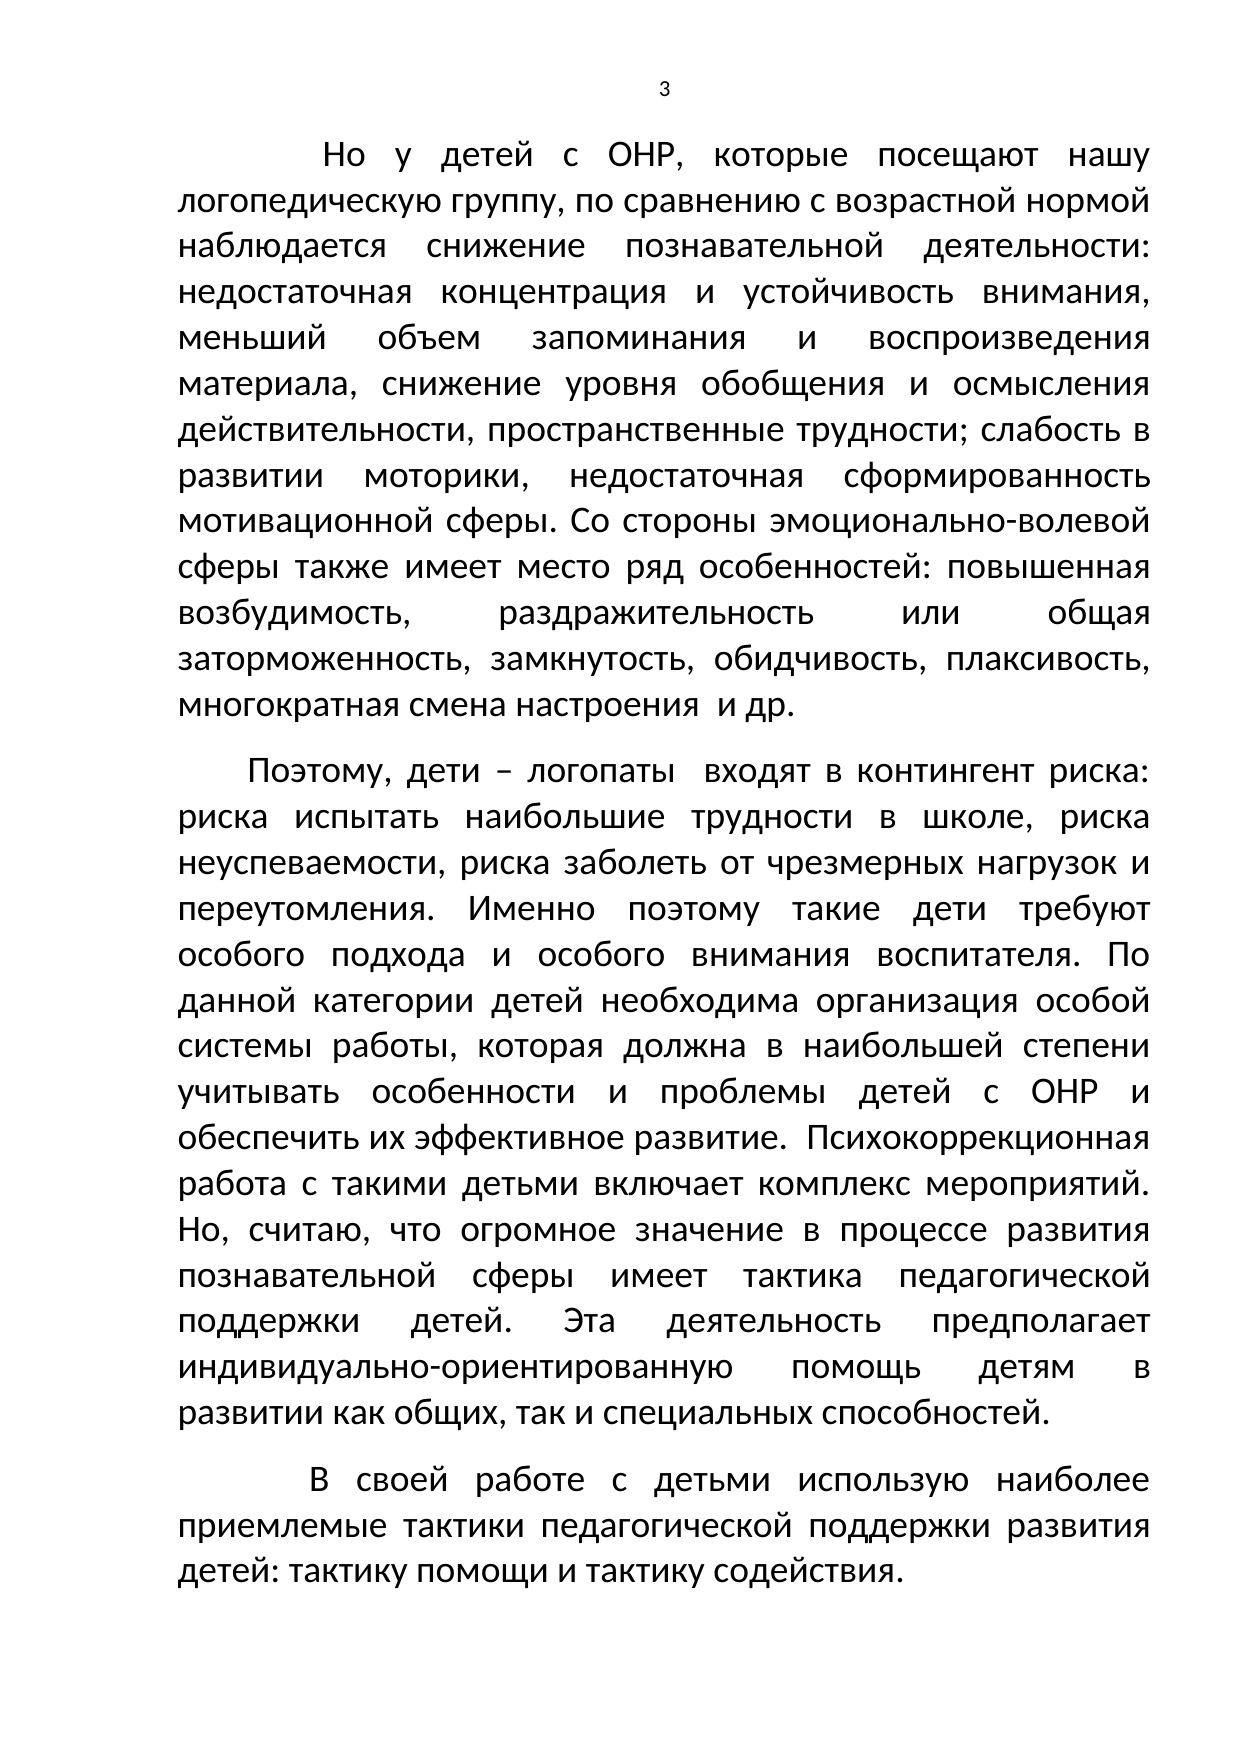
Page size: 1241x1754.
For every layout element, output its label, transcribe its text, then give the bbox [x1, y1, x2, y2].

text Но у детей с ОНР, которые посещают нашу логопедическую группу, по сравнению с возрастной нормой наблюдается снижение познавательной деятельности: недостаточная концентрация и устойчивость внимания, меньший объем запоминания и воспроизведения материала, снижение уровня обобщения и осмысления действительности, пространственные трудности; слабость в развитии моторики, недостаточная сформированность мотивационной сферы. Со стороны эмоционально-волевой сферы также имеет место ряд особенностей: повышенная возбудимость, раздражительность или общая заторможенность, замкнутость, обидчивость, плаксивость, многократная смена настроения и др. [177, 130, 1152, 726]
text В своей работе с детьми использую наиболее приемлемые тактики педагогической поддержки развития детей: тактику помощи и тактику содействия. [177, 1455, 1152, 1592]
text Поэтому, дети – логопаты входят в контингент риска: риска испытать наибольшие трудности в школе, риска неуспеваемости, риска заболеть от чрезмерных нагрузок и переутомления. Именно поэтому такие дети требуют особого подхода и особого внимания воспитателя. По данной категории детей необходима организация особой системы работы, которая должна в наибольшей степени учитывать особенности и проблемы детей с ОНР и обеспечить их эффективное развитие. Психокоррекционная работа с такими детьми включает комплекс мероприятий. Но, считаю, что огромное значение в процессе развития познавательной сферы имеет тактика педагогической поддержки детей. Эта деятельность предполагает индивидуально-ориентированную помощь детям в развитии как общих, так и специальных способностей. [177, 746, 1152, 1434]
